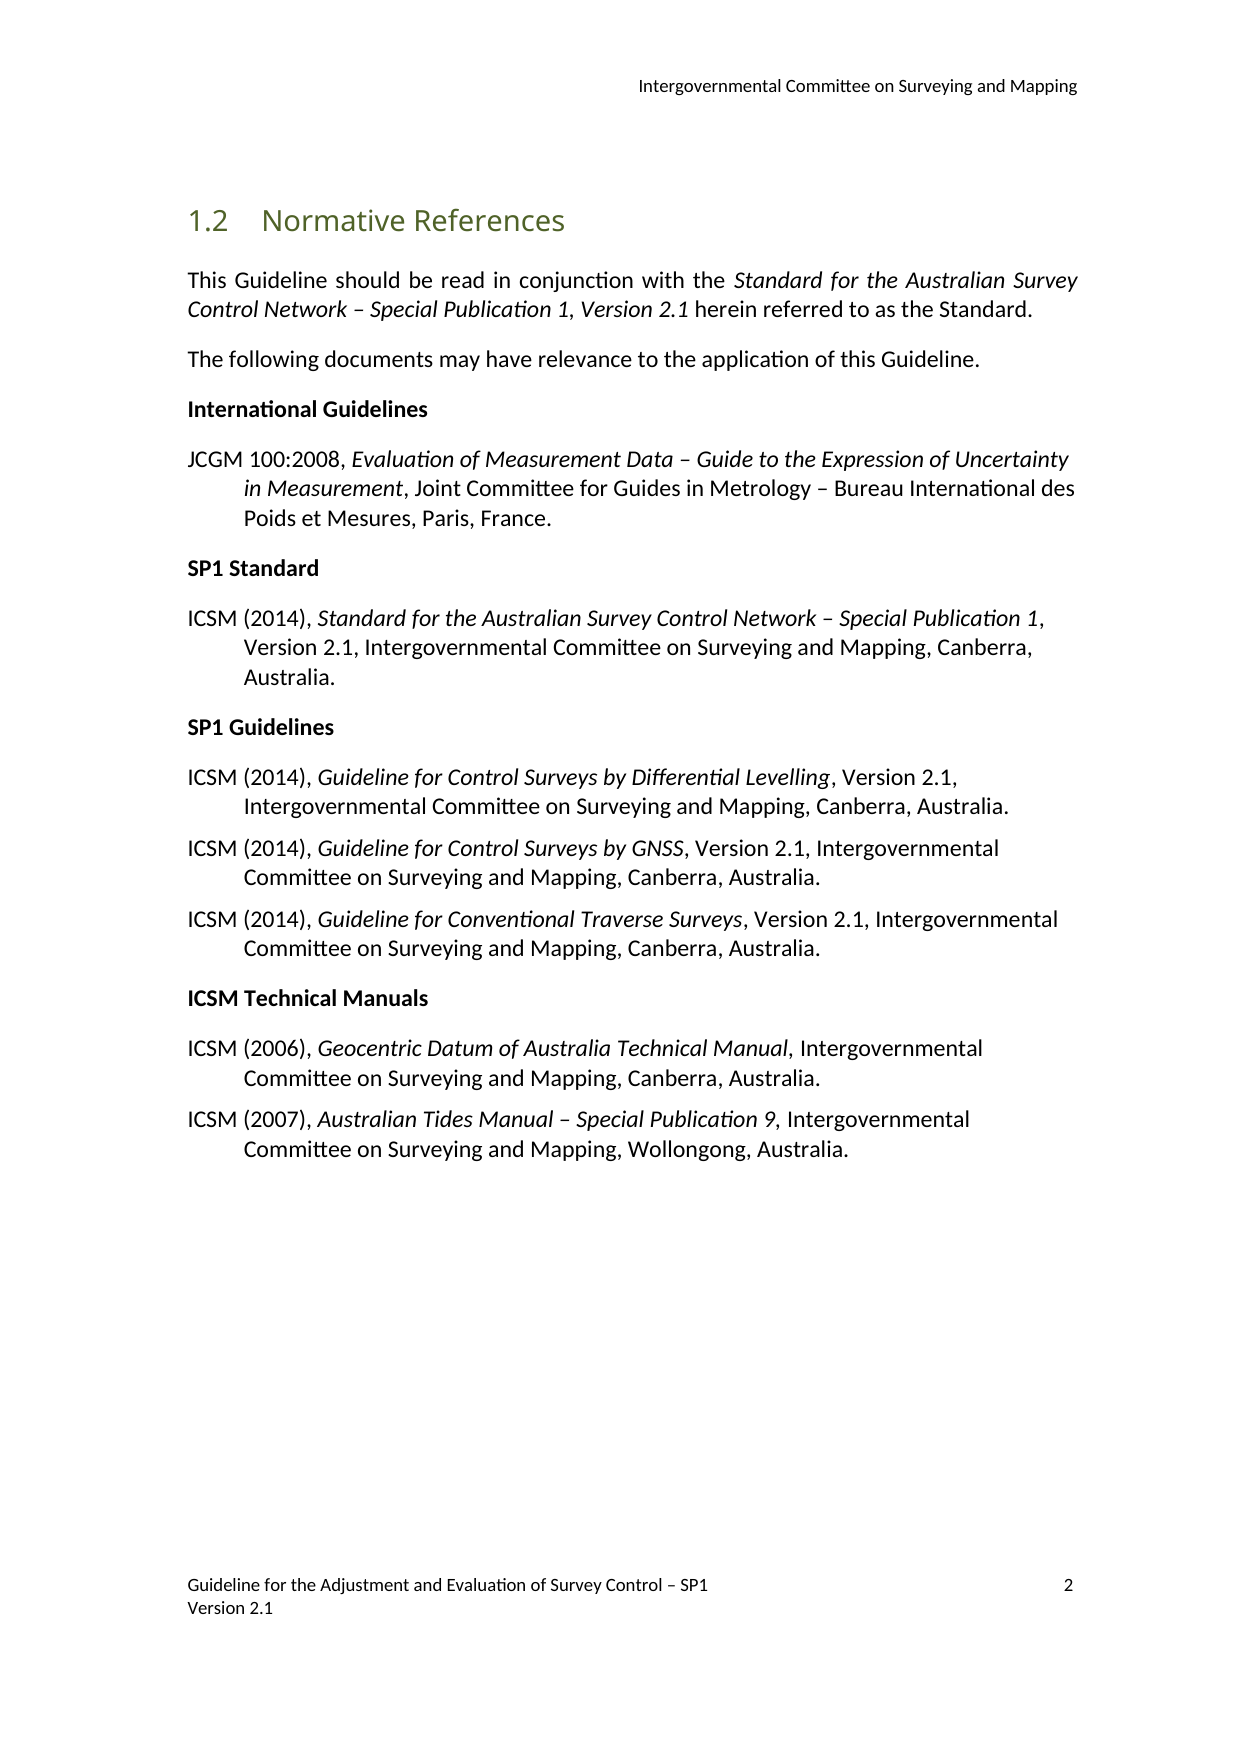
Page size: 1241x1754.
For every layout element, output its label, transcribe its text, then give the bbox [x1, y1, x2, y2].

subtitle Normative References [187, 200, 1078, 240]
text ICSM (2007), Australian Tides Manual – Special Publication 9, Intergovernmental Committee on Surveying and Mapping, Wollongong, Australia. [187, 1104, 1078, 1163]
text ICSM (2014), Standard for the Australian Survey Control Network – Special Publication 1, Version 2.1, Intergovernmental Committee on Surveying and Mapping, Canberra, Australia. [187, 603, 1078, 691]
text SP1 Standard [187, 553, 1078, 582]
text ICSM (2014), Guideline for Control Surveys by GNSS, Version 2.1, Intergovernmental Committee on Surveying and Mapping, Canberra, Australia. [187, 833, 1078, 891]
text JCGM 100:2008, Evaluation of Measurement Data – Guide to the Expression of Uncertainty in Measurement, Joint Committee for Guides in Metrology – Bureau International des Poids et Mesures, Paris, France. [187, 444, 1078, 532]
text This Guideline should be read in conjunction with the Standard for the Australian Survey Control Network – Special Publication 1, Version 2.1 herein referred to as the Standard. [187, 265, 1078, 323]
text International Guidelines [187, 394, 1078, 423]
text The following documents may have relevance to the application of this Guideline. [187, 344, 1078, 373]
text ICSM (2006), Geocentric Datum of Australia Technical Manual, Intergovernmental Committee on Surveying and Mapping, Canberra, Australia. [187, 1033, 1078, 1092]
text ICSM Technical Manuals [187, 983, 1078, 1012]
text ICSM (2014), Guideline for Control Surveys by Differential Levelling, Version 2.1, Intergovernmental Committee on Surveying and Mapping, Canberra, Australia. [187, 762, 1078, 820]
text SP1 Guidelines [187, 712, 1078, 741]
text ICSM (2014), Guideline for Conventional Traverse Surveys, Version 2.1, Intergovernmental Committee on Surveying and Mapping, Canberra, Australia. [187, 904, 1078, 962]
